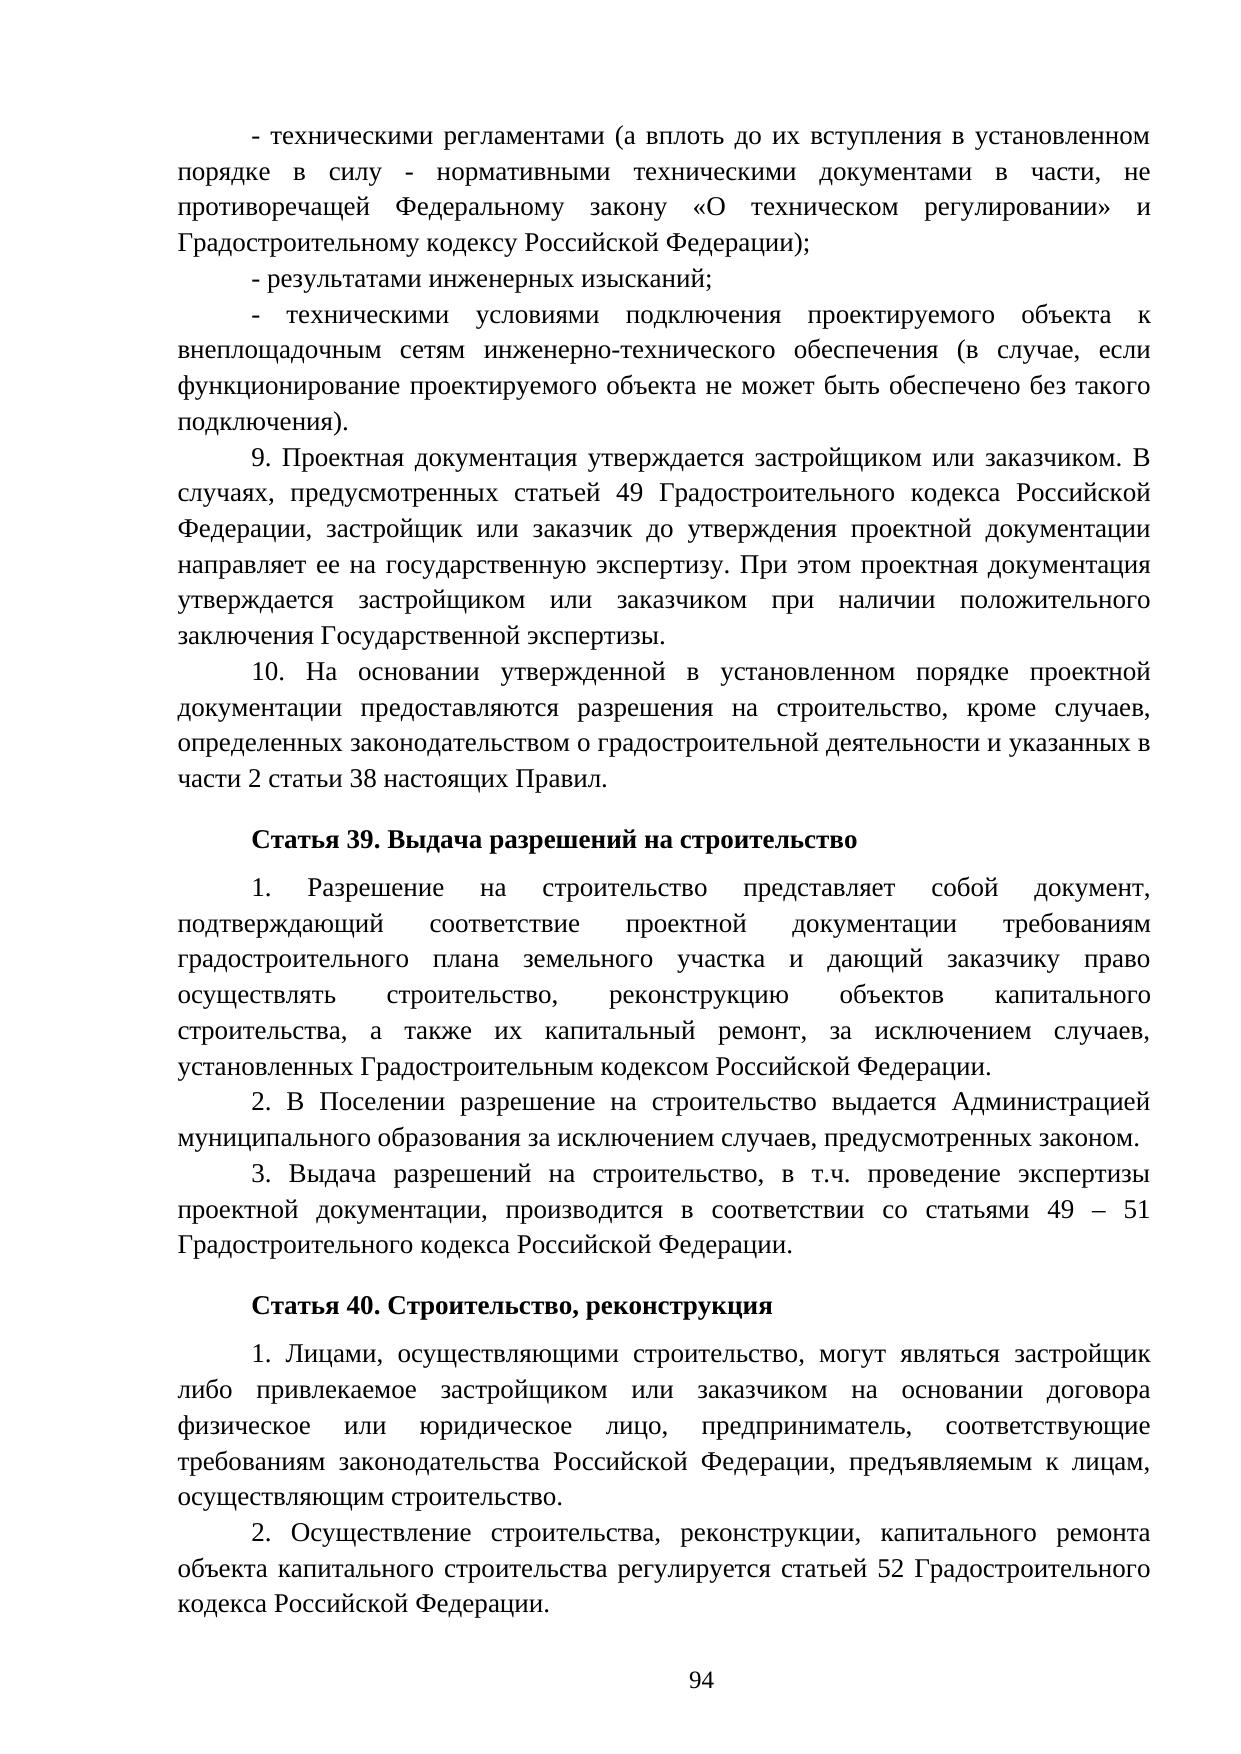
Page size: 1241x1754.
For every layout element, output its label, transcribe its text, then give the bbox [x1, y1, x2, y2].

text - результатами инженерных изысканий; [177, 262, 1152, 293]
text 1. Лицами, осуществляющими строительство, могут являться застройщик либо привлекаемое застройщиком или заказчиком на основании договора физическое или юридическое лицо, предприниматель, соответствующие требованиям законодательства Российской Федерации, предъявляемым к лицам, осуществляющим строительство. [177, 1337, 1152, 1511]
text 1. Разрешение на строительство представляет собой документ, подтверждающий соответствие проектной документации требованиям градостроительного плана земельного участка и дающий заказчику право осуществлять строительство, реконструкцию объектов капитального строительства, а также их капитальный ремонт, за исключением случаев, установленных Градостроительным кодексом Российской Федерации. [177, 871, 1152, 1081]
text - техническими регламентами (а вплоть до их вступления в установленном порядке в силу - нормативными техническими документами в части, не противоречащей Федеральному закону «О техническом регулировании» и Градостроительному кодексу Российской Федерации); [177, 119, 1152, 257]
text - техническими условиями подключения проектируемого объекта к внеплощадочным сетям инженерно-технического обеспечения (в случае, если функционирование проектируемого объекта не может быть обеспечено без такого подключения). [177, 298, 1152, 436]
text 3. Выдача разрешений на строительство, в т.ч. проведение экспертизы проектной документации, производится в соответствии со статьями 49 – 51 Градостроительного кодекса Российской Федерации. [177, 1157, 1152, 1259]
text Статья 39. Выдача разрешений на строительство [177, 823, 1152, 854]
text 10. На основании утвержденной в установленном порядке проектной документации предоставляются разрешения на строительство, кроме случаев, определенных законодательством о градостроительной деятельности и указанных в части 2 статьи 38 настоящих Правил. [177, 655, 1152, 793]
text 9. Проектная документация утверждается застройщиком или заказчиком. В случаях, предусмотренных статьей 49 Градостроительного кодекса Российской Федерации, застройщик или заказчик до утверждения проектной документации направляет ее на государственную экспертизу. При этом проектная документация утверждается застройщиком или заказчиком при наличии положительного заключения Государственной экспертизы. [177, 441, 1152, 650]
text 2. Осуществление строительства, реконструкции, капитального ремонта объекта капитального строительства регулируется статьей 52 Градостроительного кодекса Российской Федерации. [177, 1516, 1152, 1619]
text 2. В Поселении разрешение на строительство выдается Администрацией муниципального образования за исключением случаев, предусмотренных законом. [177, 1086, 1152, 1152]
text Статья 40. Строительство, реконструкция [177, 1289, 1152, 1320]
